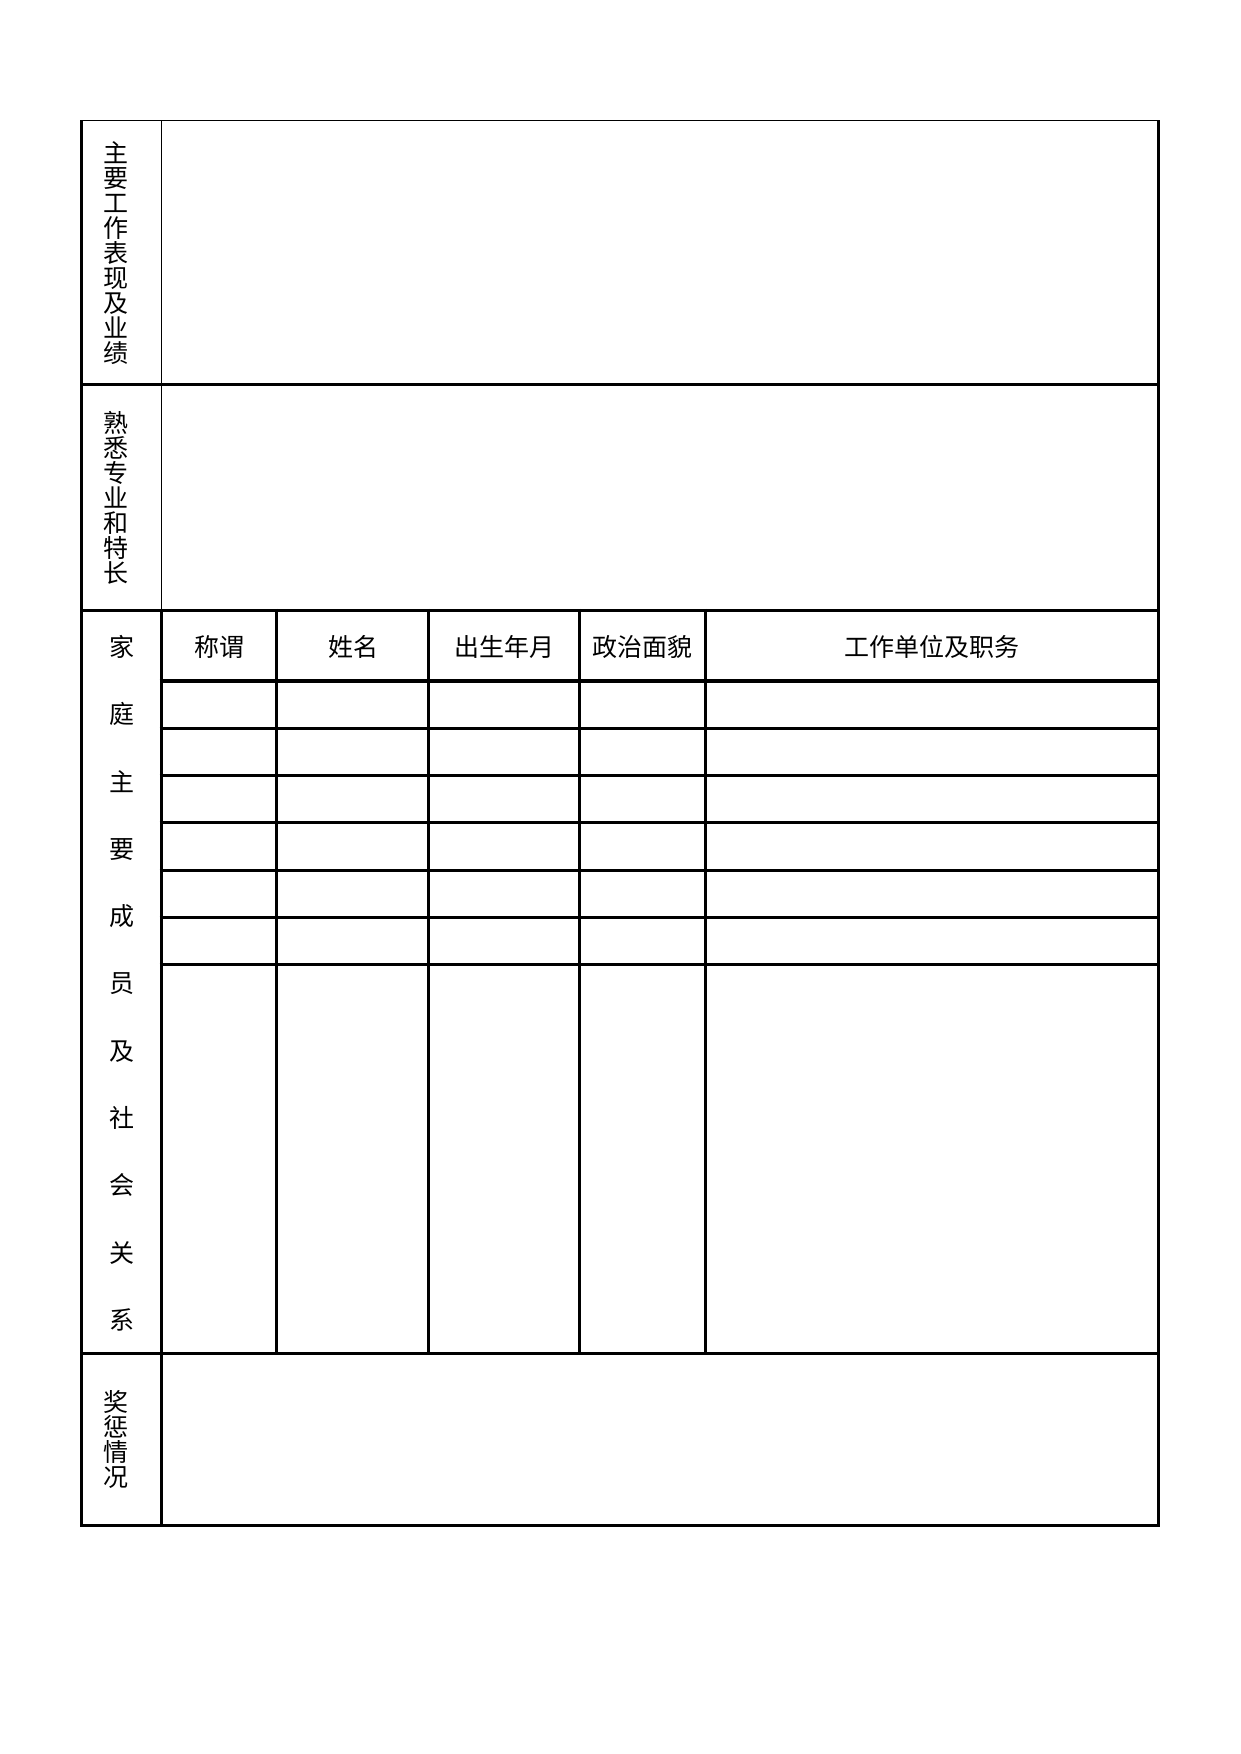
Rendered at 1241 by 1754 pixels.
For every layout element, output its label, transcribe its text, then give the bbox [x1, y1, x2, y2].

table_cell [278, 919, 427, 963]
table_cell [430, 683, 578, 727]
table_cell [278, 966, 427, 1352]
table_cell 主要工作表现及业绩 [83, 121, 161, 382]
table_cell 称谓 [163, 612, 275, 679]
table_cell [162, 121, 1157, 382]
table_cell [163, 824, 275, 868]
table_cell [707, 872, 1157, 916]
table_cell [163, 966, 275, 1352]
table_cell [581, 919, 704, 963]
table_cell [430, 872, 578, 916]
table_cell [707, 730, 1157, 774]
table_cell 工作单位及职务 [707, 612, 1157, 679]
table_cell [430, 730, 578, 774]
table_cell [163, 730, 275, 774]
table_cell [430, 966, 578, 1352]
table_cell 熟悉专业和特长 [83, 386, 161, 609]
table_cell 出生年月 [430, 612, 578, 679]
table_cell [278, 872, 427, 916]
table_cell [162, 386, 1157, 609]
table_cell 政治面貌 [581, 612, 704, 679]
table_cell [278, 683, 427, 727]
table_cell 奖惩情况 [83, 1355, 160, 1523]
table_cell [163, 919, 275, 963]
table_cell [430, 824, 578, 868]
table_cell [581, 824, 704, 868]
table_cell [707, 777, 1157, 821]
table_cell 家 庭 主 要 成 员 及 社 会 关 系 [83, 612, 160, 1352]
table_cell [581, 730, 704, 774]
table_cell [581, 777, 704, 821]
table_cell [163, 1355, 1157, 1523]
table_cell [581, 872, 704, 916]
table_cell [430, 919, 578, 963]
table_cell 姓名 [278, 612, 427, 679]
table_cell [707, 966, 1157, 1352]
table_cell [707, 824, 1157, 868]
table_cell [278, 777, 427, 821]
table_cell [278, 730, 427, 774]
table_cell [278, 824, 427, 868]
table_cell [430, 777, 578, 821]
table_cell [707, 919, 1157, 963]
table_cell [163, 683, 275, 727]
table_cell [163, 777, 275, 821]
table_cell [581, 966, 704, 1352]
table_cell [707, 683, 1157, 727]
table_cell [163, 872, 275, 916]
table_cell [581, 683, 704, 727]
